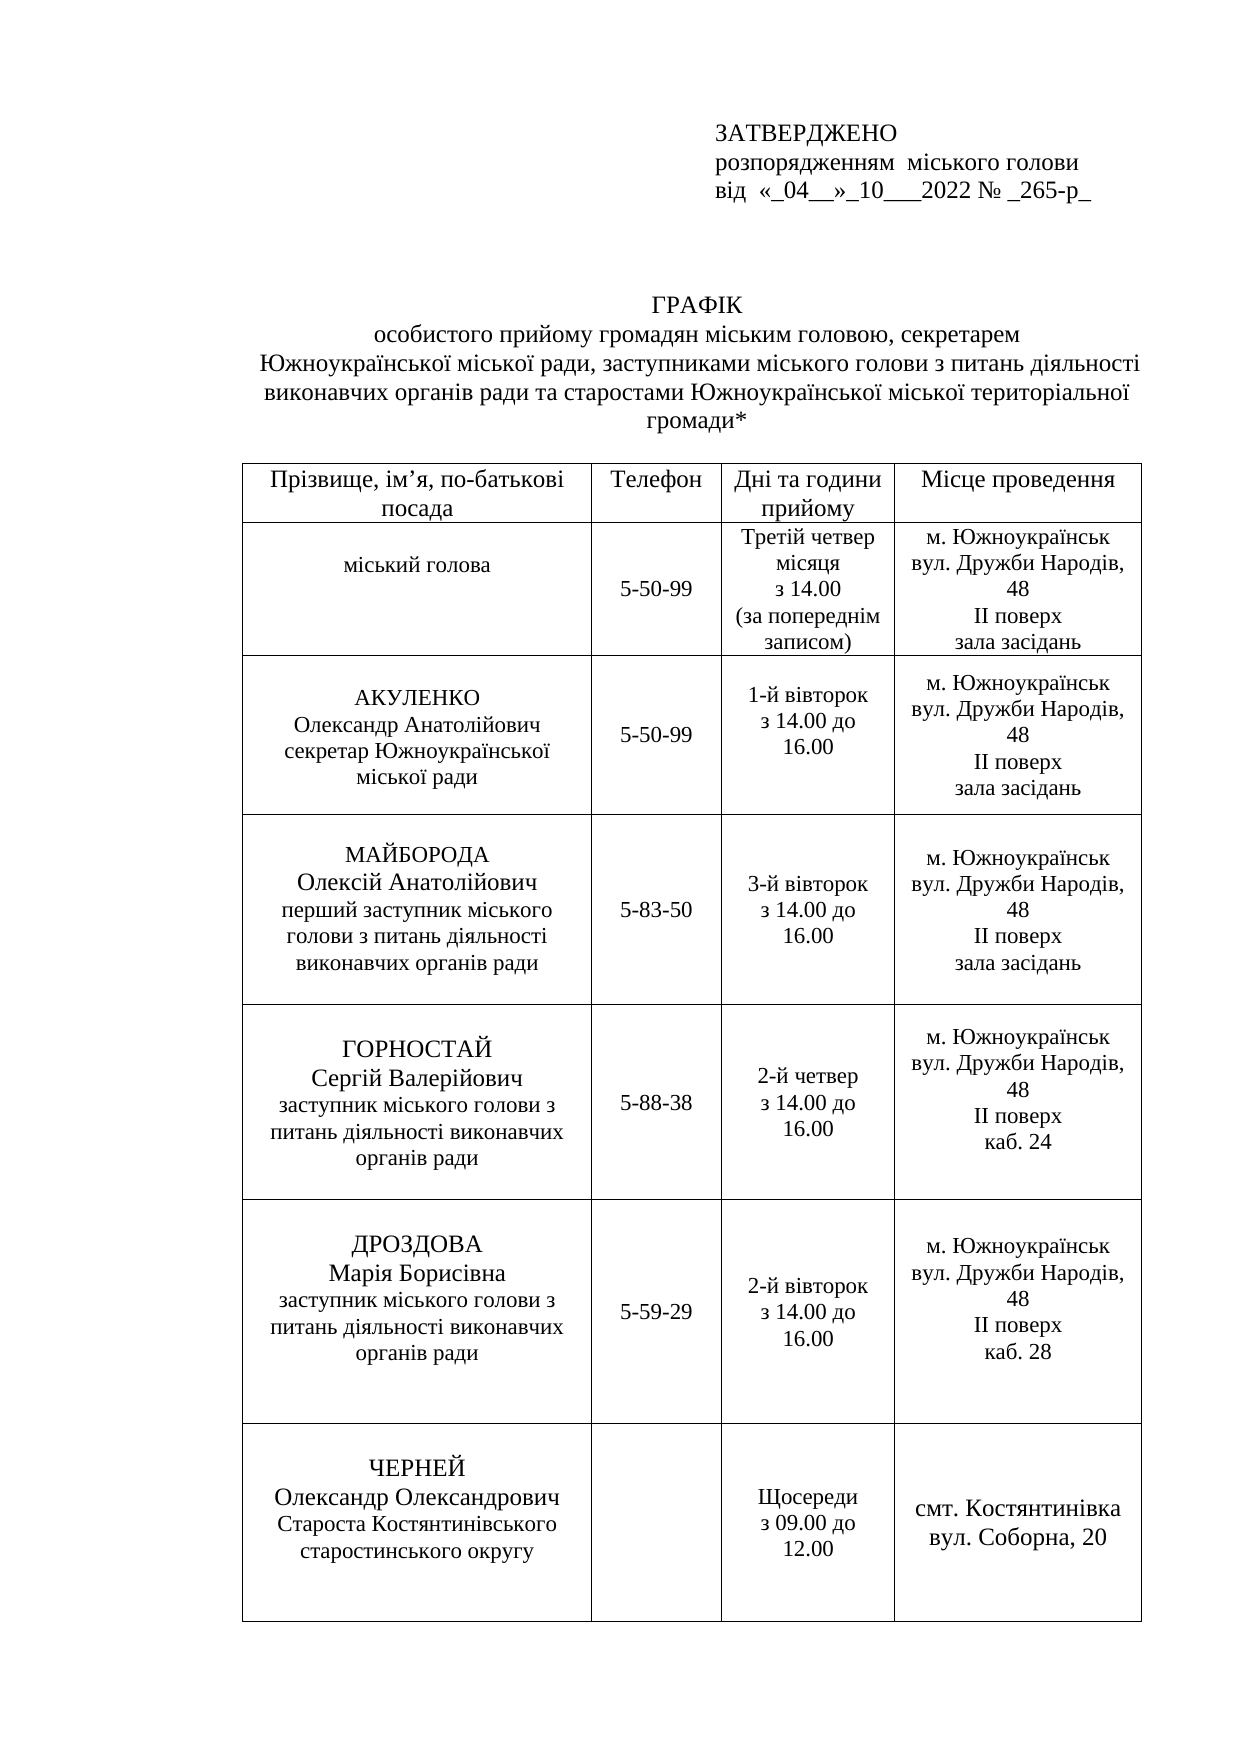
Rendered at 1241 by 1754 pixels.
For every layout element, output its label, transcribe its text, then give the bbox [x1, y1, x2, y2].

text розпорядженням міського голови [715, 147, 1152, 176]
table_cell м. Южноукраїнськ вул. Дружби Народів, 48 ІІ поверх каб. 24 [895, 1005, 1141, 1199]
table_cell міський голова [243, 523, 591, 654]
table_cell 5-50-99 [592, 523, 721, 654]
text ГРАФІК [242, 291, 1152, 319]
table_cell ГОРНОСТАЙ Сергій Валерійович заступник міського голови з питань діяльності виконавчих органів ради [243, 1005, 591, 1199]
table_cell м. Южноукраїнськ вул. Дружби Народів, 48 ІІ поверх зала засідань [895, 523, 1141, 654]
table_cell м. Южноукраїнськ вул. Дружби Народів, 48 ІІ поверх зала засідань [895, 815, 1141, 1004]
table_cell м. Южноукраїнськ вул. Дружби Народів, 48 ІІ поверх зала засідань [895, 656, 1141, 814]
table_cell Третій четвер місяця з 14.00 (за попереднім записом) [722, 523, 894, 654]
table_cell 5-59-29 [592, 1200, 721, 1423]
table_cell 1-й вівторок з 14.00 до 16.00 [722, 656, 894, 814]
table_cell МАЙБОРОДА Олексій Анатолійович перший заступник міського голови з питань діяльності виконавчих органів ради [243, 815, 591, 1004]
table_cell 3-й вівторок з 14.00 до 16.00 [722, 815, 894, 1004]
table_cell 5-83-50 [592, 815, 721, 1004]
table_header Телефон [592, 464, 721, 522]
table_cell 2-й вівторок з 14.00 до 16.00 [722, 1200, 894, 1423]
table_cell ДРОЗДОВА Марія Борисівна заступник міського голови з питань діяльності виконавчих органів ради [243, 1200, 591, 1423]
table_cell 5-50-99 [592, 656, 721, 814]
text особистого прийому громадян міським головою, секретарем [242, 319, 1152, 348]
table_header Дні та години прийому [722, 464, 894, 522]
table_cell [592, 1424, 721, 1621]
table_header Місце проведення [895, 464, 1141, 522]
table_cell 2-й четвер з 14.00 до 16.00 [722, 1005, 894, 1199]
table_cell ЧЕРНЕЙ Олександр Олександрович Староста Костянтинівського старостинського округу [243, 1424, 591, 1621]
text Южноукраїнської міської ради, заступниками міського голови з питань діяльності виконавчих органів ради та старостами Южноукраїнської міської територіальної громади* [242, 348, 1152, 434]
text ЗАТВЕРДЖЕНО [715, 118, 1152, 147]
table_cell смт. Костянтинівка вул. Соборна, 20 [895, 1424, 1141, 1621]
table_cell Щосереди з 09.00 до 12.00 [722, 1424, 894, 1621]
table_cell м. Южноукраїнськ вул. Дружби Народів, 48 ІІ поверх каб. 28 [895, 1200, 1141, 1423]
table_cell 5-88-38 [592, 1005, 721, 1199]
text від «_04__»_10___2022 № _265-р_ [715, 176, 1152, 204]
table_header Прізвище, ім’я, по-батькові посада [243, 464, 591, 522]
table_cell АКУЛЕНКО Олександр Анатолійович секретар Южноукраїнської міської ради [243, 656, 591, 814]
